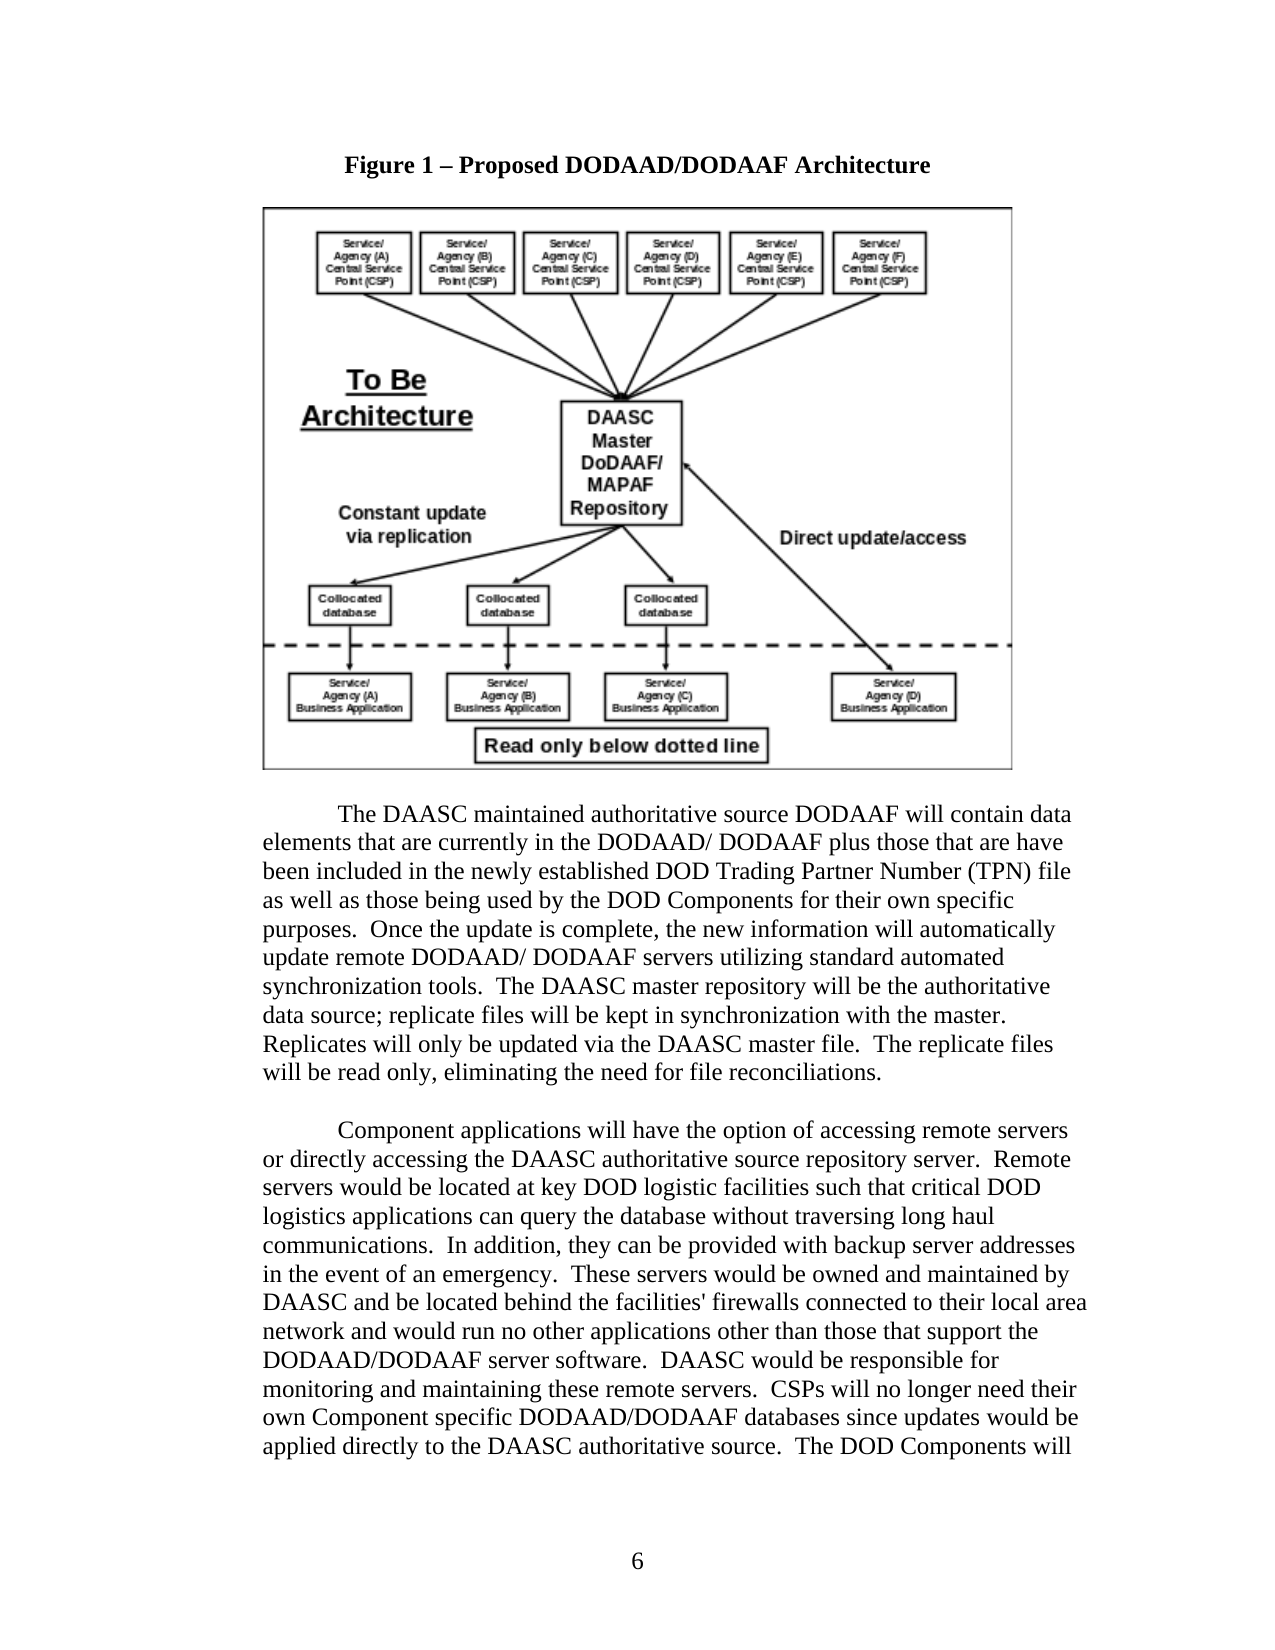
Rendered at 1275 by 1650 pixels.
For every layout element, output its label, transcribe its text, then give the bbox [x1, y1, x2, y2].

text Figure 1 – Proposed DODAAD/DODAAF Architecture [187, 150, 1087, 179]
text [262, 1115, 1087, 1460]
text The DAASC maintained authoritative source DODAAF will contain data elements that are currently in the DODAAD/ DODAAF plus those that are have been included in the newly established DOD Trading Partner Number (TPN) file as well as those being used by the DOD Components for their own specific purposes. Once the update is complete, the new information will automatically update remote DODAAD/ DODAAF servers utilizing standard automated synchronization tools. The DAASC master repository will be the authoritative data source; replicate files will be kept in synchronization with the master. Replicates will only be updated via the DAASC master file. The replicate files will be read only, eliminating the need for file reconciliations. [262, 799, 1087, 1086]
